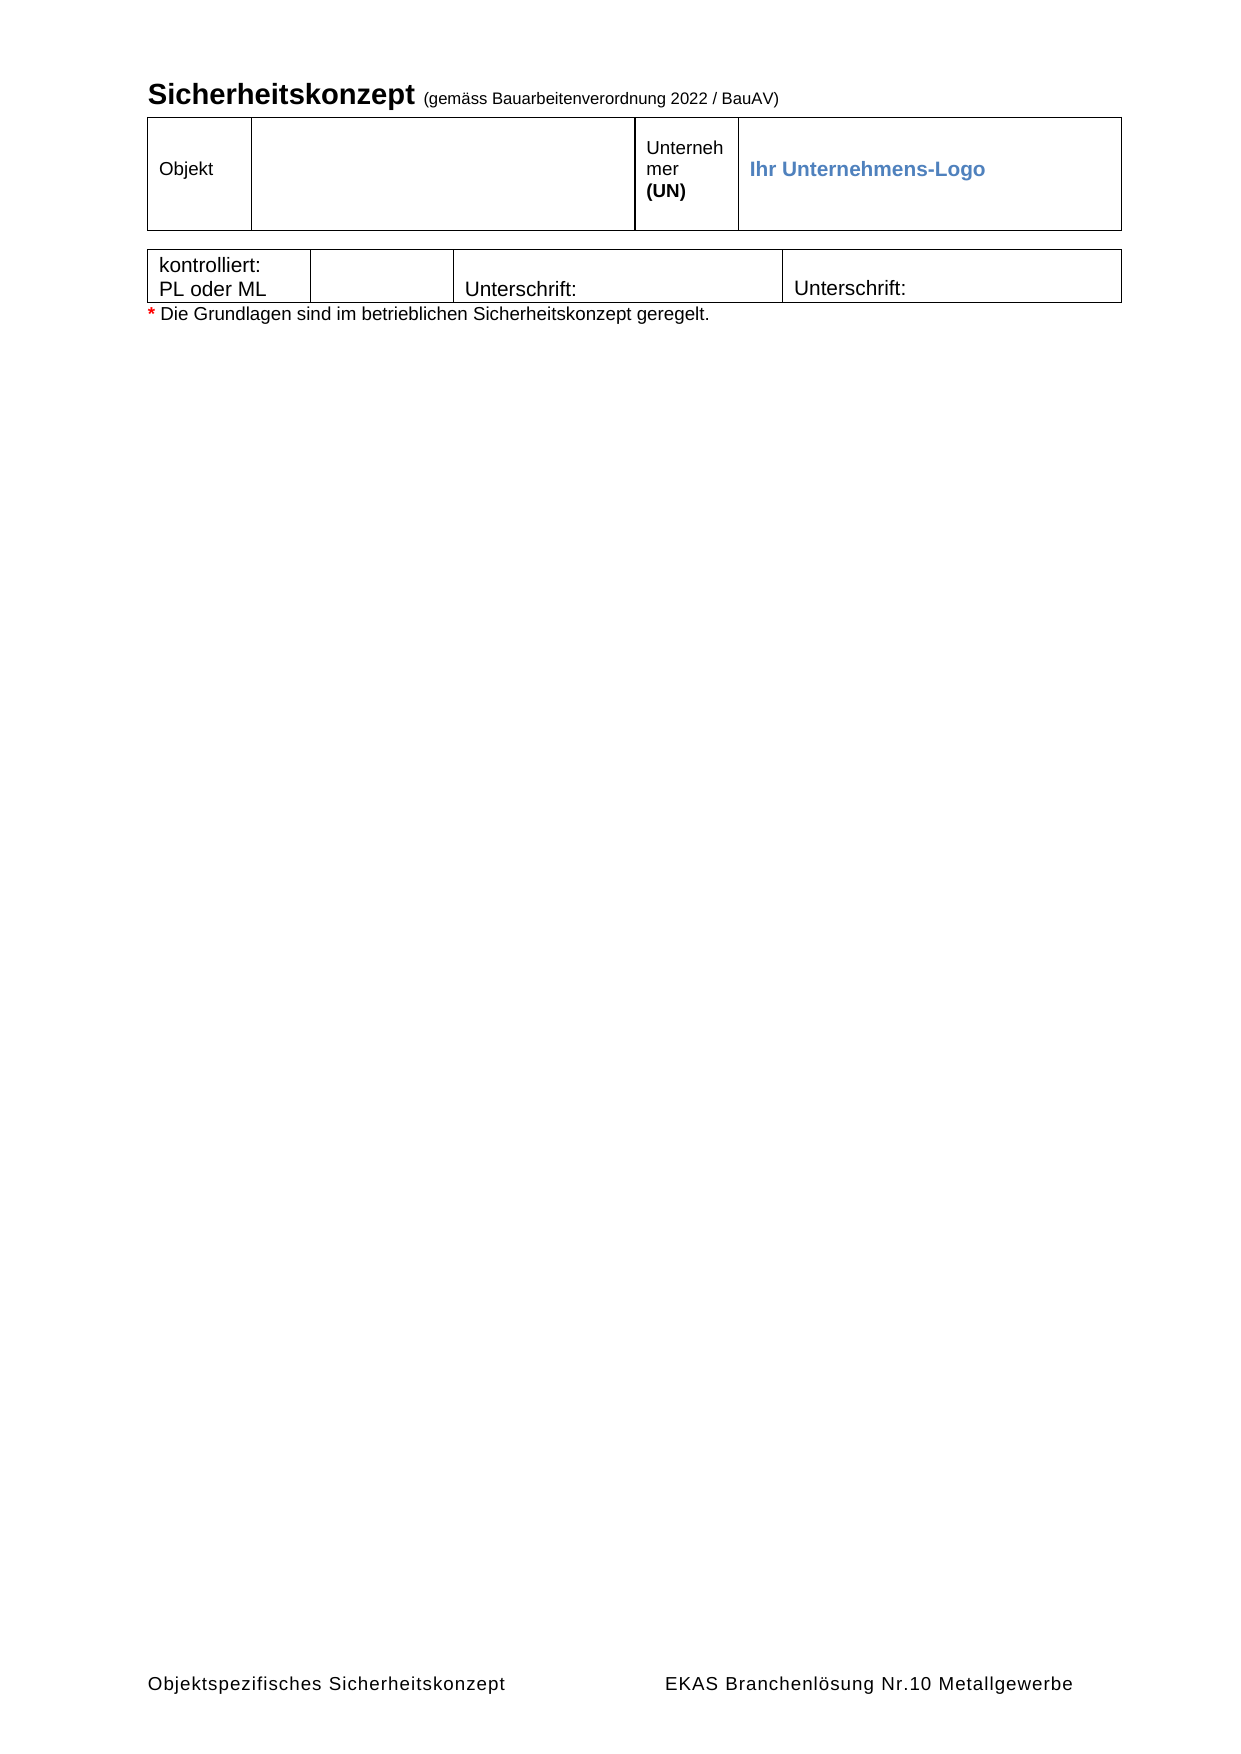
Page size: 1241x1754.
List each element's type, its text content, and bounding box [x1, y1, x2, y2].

text * Die Grundlagen sind im betrieblichen Sicherheitskonzept geregelt. [148, 303, 1122, 324]
table_cell AVOR: [311, 250, 453, 302]
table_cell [783, 250, 1121, 302]
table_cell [454, 250, 782, 302]
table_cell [148, 250, 310, 302]
